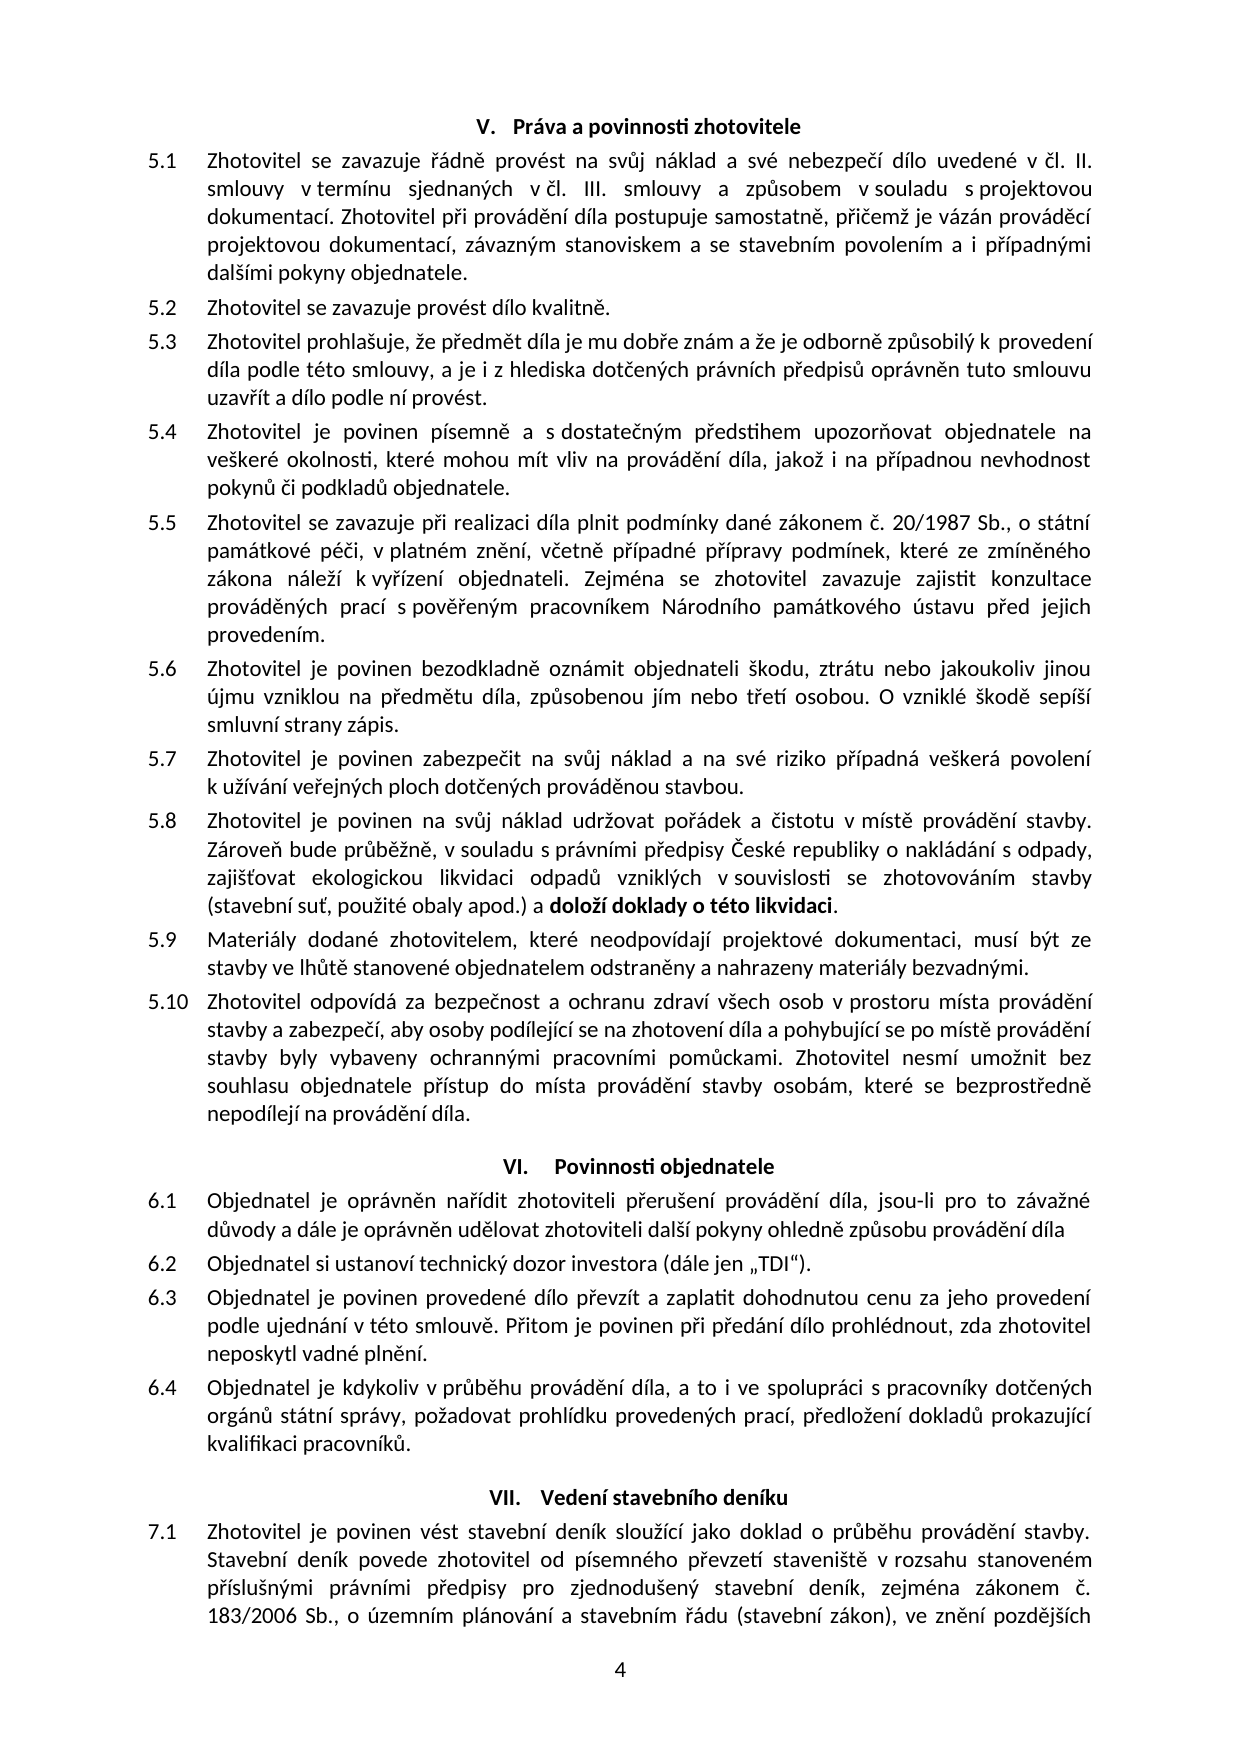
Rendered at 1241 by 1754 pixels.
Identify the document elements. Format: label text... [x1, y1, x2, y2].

list Zhotovitel je povinen zabezpečit na svůj náklad a na své riziko případná veškerá povolení k užívání veřejných ploch dotčených prováděnou stavbou. [148, 744, 1092, 800]
list Objednatel je povinen provedené dílo převzít a zaplatit dohodnutou cenu za jeho provedení podle ujednání v této smlouvě. Přitom je povinen při předání dílo prohlédnout, zda zhotovitel neposkytl vadné plnění. [148, 1283, 1092, 1367]
list Objednatel je oprávněn nařídit zhotoviteli přerušení provádění díla, jsou-li pro to závažné důvody a dále je oprávněn udělovat zhotoviteli další pokyny ohledně způsobu provádění díla [148, 1187, 1092, 1243]
list Zhotovitel je povinen bezodkladně oznámit objednateli škodu, ztrátu nebo jakoukoliv jinou újmu vzniklou na předmětu díla, způsobenou jím nebo třetí osobou. O vzniklé škodě sepíší smluvní strany zápis. [148, 654, 1092, 738]
list Povinnosti objednatele [185, 1152, 1092, 1180]
list Zhotovitel se zavazuje při realizaci díla plnit podmínky dané zákonem č. 20/1987 Sb., o státní památkové péči, v platném znění, včetně případné přípravy podmínek, které ze zmíněného zákona náleží k vyřízení objednateli. Zejména se zhotovitel zavazuje zajistit konzultace prováděných prací s pověřeným pracovníkem Národního památkového ústavu před jejich provedením. [148, 508, 1092, 648]
list Zhotovitel se zavazuje řádně provést na svůj náklad a své nebezpečí dílo uvedené v čl. II. smlouvy v termínu sjednaných v čl. III. smlouvy a způsobem v souladu s projektovou dokumentací. Zhotovitel při provádění díla postupuje samostatně, přičemž je vázán prováděcí projektovou dokumentací, závazným stanoviskem a se stavebním povolením a i případnými dalšími pokyny objednatele. [148, 146, 1092, 287]
list Objednatel si ustanoví technický dozor investora (dále jen „TDI“). [148, 1249, 1092, 1277]
list Práva a povinnosti zhotovitele [185, 112, 1092, 140]
list Objednatel je kdykoliv v průběhu provádění díla, a to i ve spolupráci s pracovníky dotčených orgánů státní správy, požadovat prohlídku provedených prací, předložení dokladů prokazující kvalifikaci pracovníků. [148, 1373, 1092, 1458]
list Zhotovitel prohlašuje, že předmět díla je mu dobře znám a že je odborně způsobilý k provedení díla podle této smlouvy, a je i z hlediska dotčených právních předpisů oprávněn tuto smlouvu uzavřít a dílo podle ní provést. [148, 327, 1092, 411]
list Materiály dodané zhotovitelem, které neodpovídají projektové dokumentaci, musí být ze stavby ve lhůtě stanovené objednatelem odstraněny a nahrazeny materiály bezvadnými. [148, 925, 1092, 981]
list Vedení stavebního deníku [185, 1483, 1092, 1511]
list Zhotovitel je povinen písemně a s dostatečným předstihem upozorňovat objednatele na veškeré okolnosti, které mohou mít vliv na provádění díla, jakož i na případnou nevhodnost pokynů či podkladů objednatele. [148, 417, 1092, 501]
list Zhotovitel odpovídá za bezpečnost a ochranu zdraví všech osob v prostoru místa provádění stavby a zabezpečí, aby osoby podílející se na zhotovení díla a pohybující se po místě provádění stavby byly vybaveny ochrannými pracovními pomůckami. Zhotovitel nesmí umožnit bez souhlasu objednatele přístup do místa provádění stavby osobám, které se bezprostředně nepodílejí na provádění díla. [148, 987, 1092, 1127]
list Zhotovitel se zavazuje provést dílo kvalitně. [148, 293, 1092, 321]
list Zhotovitel je povinen na svůj náklad udržovat pořádek a čistotu v místě provádění stavby. Zároveň bude průběžně, v souladu s právními předpisy České republiky o nakládání s odpady, zajišťovat ekologickou likvidaci odpadů vzniklých v souvislosti se zhotovováním stavby (stavební suť, použité obaly apod.) a doloží doklady o této likvidaci. [148, 807, 1092, 919]
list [148, 1517, 1092, 1629]
